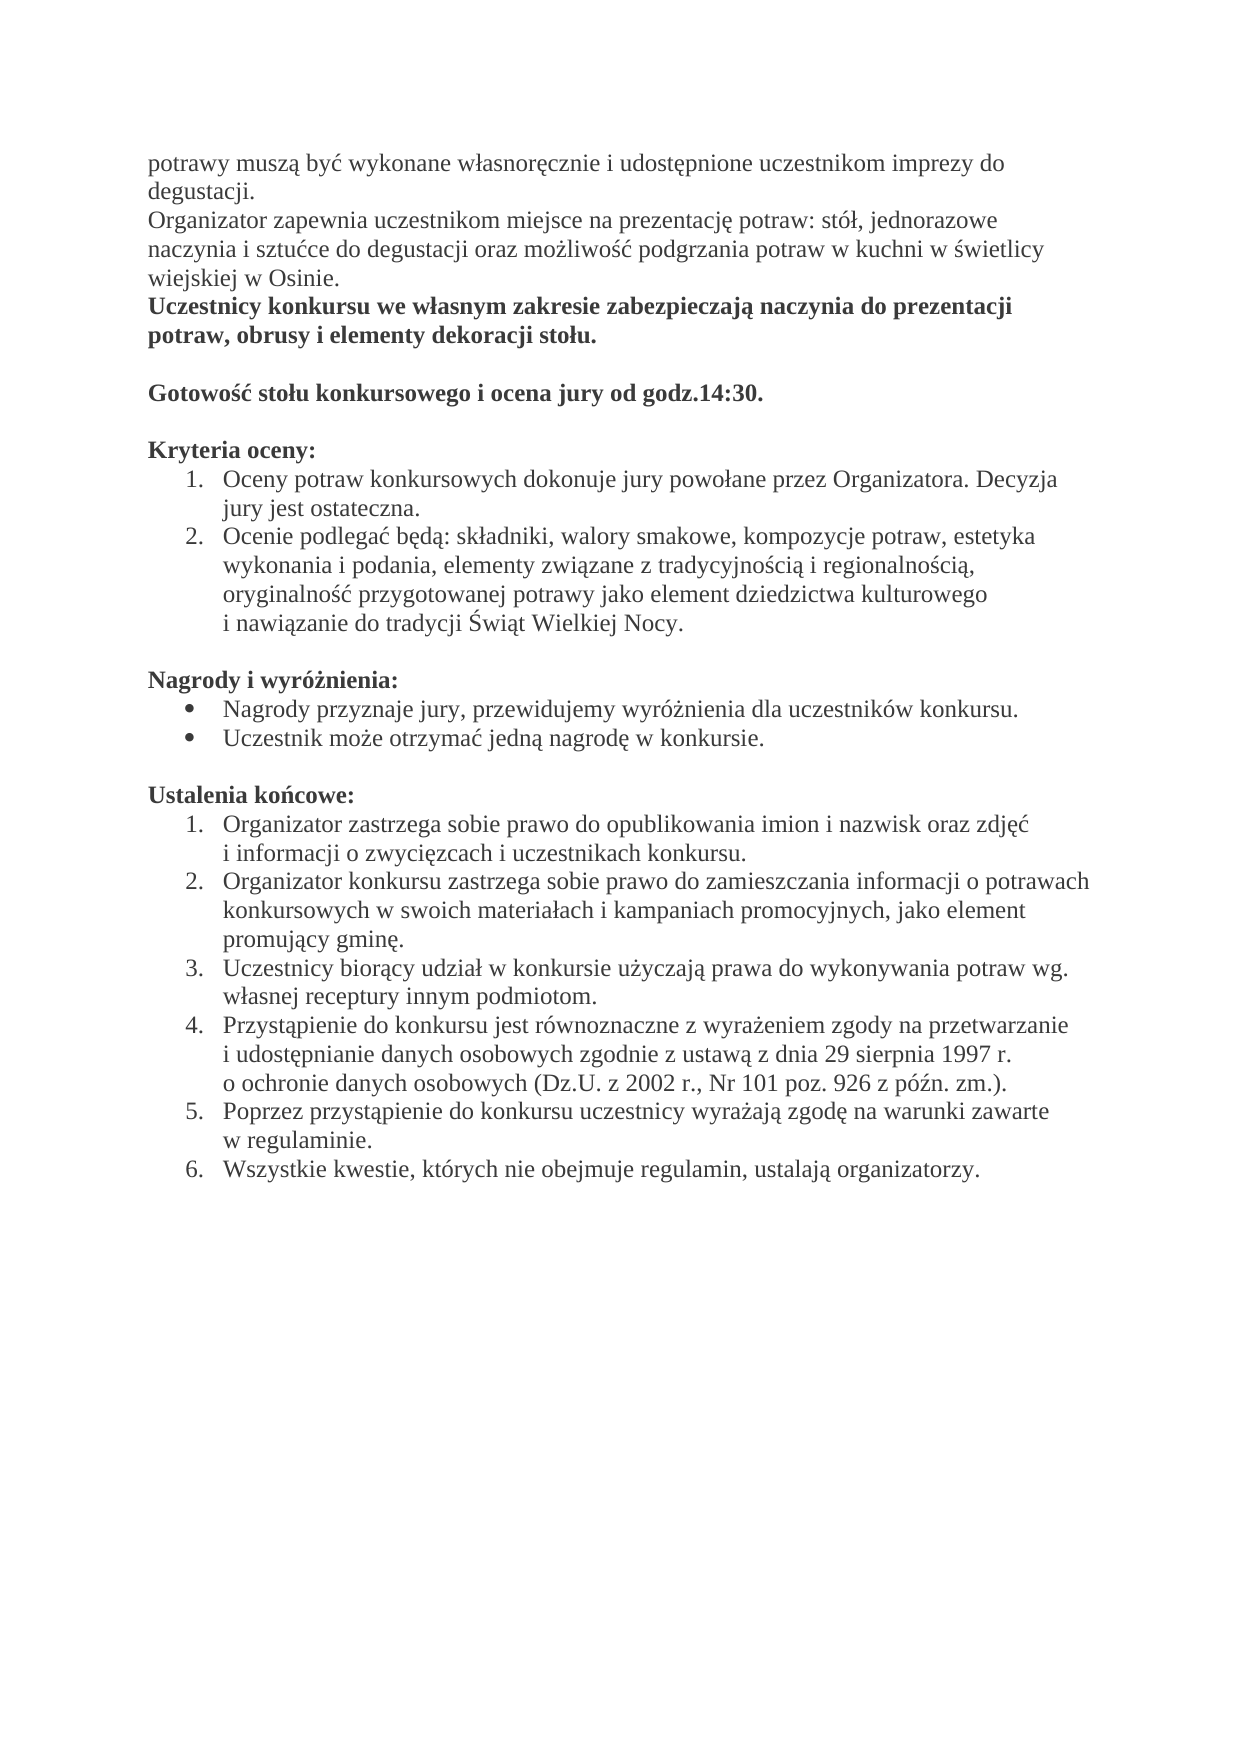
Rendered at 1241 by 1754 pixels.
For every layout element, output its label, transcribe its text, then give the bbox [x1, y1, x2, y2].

list Ocenie podlegać będą: składniki, walory smakowe, kompozycje potraw, estetyka wykonania i podania, elementy związane z tradycyjnością i regionalnością, oryginalność przygotowanej potrawy jako element dziedzictwa kulturowego i nawiązanie do tradycji Świąt Wielkiej Nocy. [185, 521, 1093, 636]
text Kryteria oceny: [148, 435, 1093, 464]
list Poprzez przystąpienie do konkursu uczestnicy wyrażają zgodę na warunki zawarte w regulaminie. [185, 1096, 1093, 1154]
list Organizator konkursu zastrzega sobie prawo do zamieszczania informacji o potrawach konkursowych w swoich materiałach i kampaniach promocyjnych, jako element promujący gminę. [185, 866, 1093, 953]
text Ustalenia końcowe: [148, 780, 1093, 809]
text Organizator zapewnia uczestnikom miejsce na prezentację potraw: stół, jednorazowe naczynia i sztućce do degustacji oraz możliwość podgrzania potraw w kuchni w świetlicy wiejskiej w Osinie. [148, 205, 1093, 291]
list Organizator zastrzega sobie prawo do opublikowania imion i nazwisk oraz zdjęć i informacji o zwycięzcach i uczestnikach konkursu. [185, 809, 1093, 866]
text Uczestnicy konkursu we własnym zakresie zabezpieczają naczynia do prezentacji potraw, obrusy i elementy dekoracji stołu. [148, 291, 1093, 349]
list Uczestnicy biorący udział w konkursie użyczają prawa do wykonywania potraw wg. własnej receptury innym podmiotom. [185, 953, 1093, 1010]
list Wszystkie kwestie, których nie obejmuje regulamin, ustalają organizatorzy. [185, 1154, 1093, 1183]
text Nagrody i wyróżnienia: [148, 665, 1093, 694]
list Oceny potraw konkursowych dokonuje jury powołane przez Organizatora. Decyzja jury jest ostateczna. [185, 464, 1093, 521]
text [148, 148, 1093, 205]
list Nagrody przyznaje jury, przewidujemy wyróżnienia dla uczestników konkursu. [185, 694, 1093, 723]
list Przystąpienie do konkursu jest równoznaczne z wyrażeniem zgody na przetwarzanie i udostępnianie danych osobowych zgodnie z ustawą z dnia 29 sierpnia 1997 r. o ochronie danych osobowych (Dz.U. z 2002 r., Nr 101 poz. 926 z późn. zm.). [185, 1010, 1093, 1096]
text Gotowość stołu konkursowego i ocena jury od godz.14:30. [148, 378, 1093, 406]
list Uczestnik może otrzymać jedną nagrodę w konkursie. [185, 723, 1093, 751]
